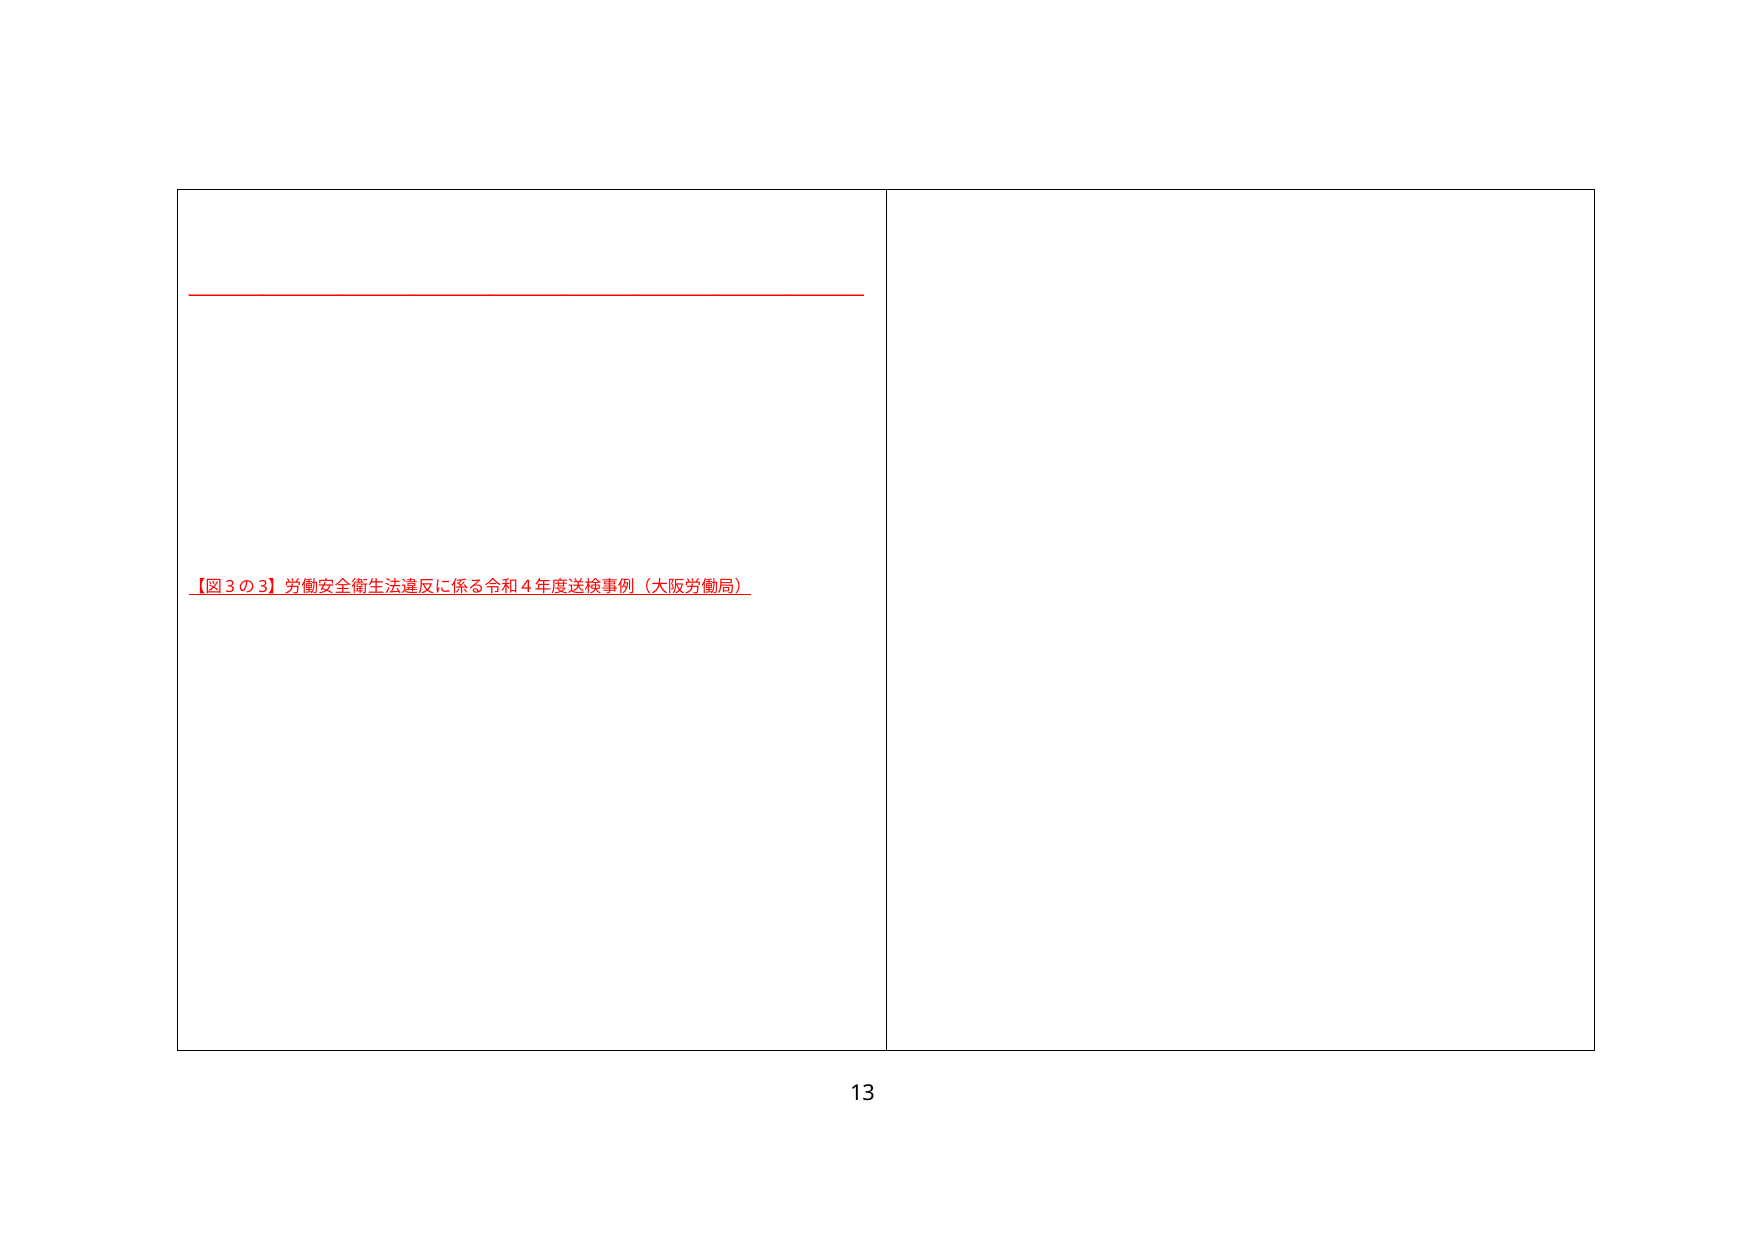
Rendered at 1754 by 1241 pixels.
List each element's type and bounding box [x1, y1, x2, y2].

table_cell [887, 190, 1594, 1050]
table_cell [178, 190, 886, 1050]
